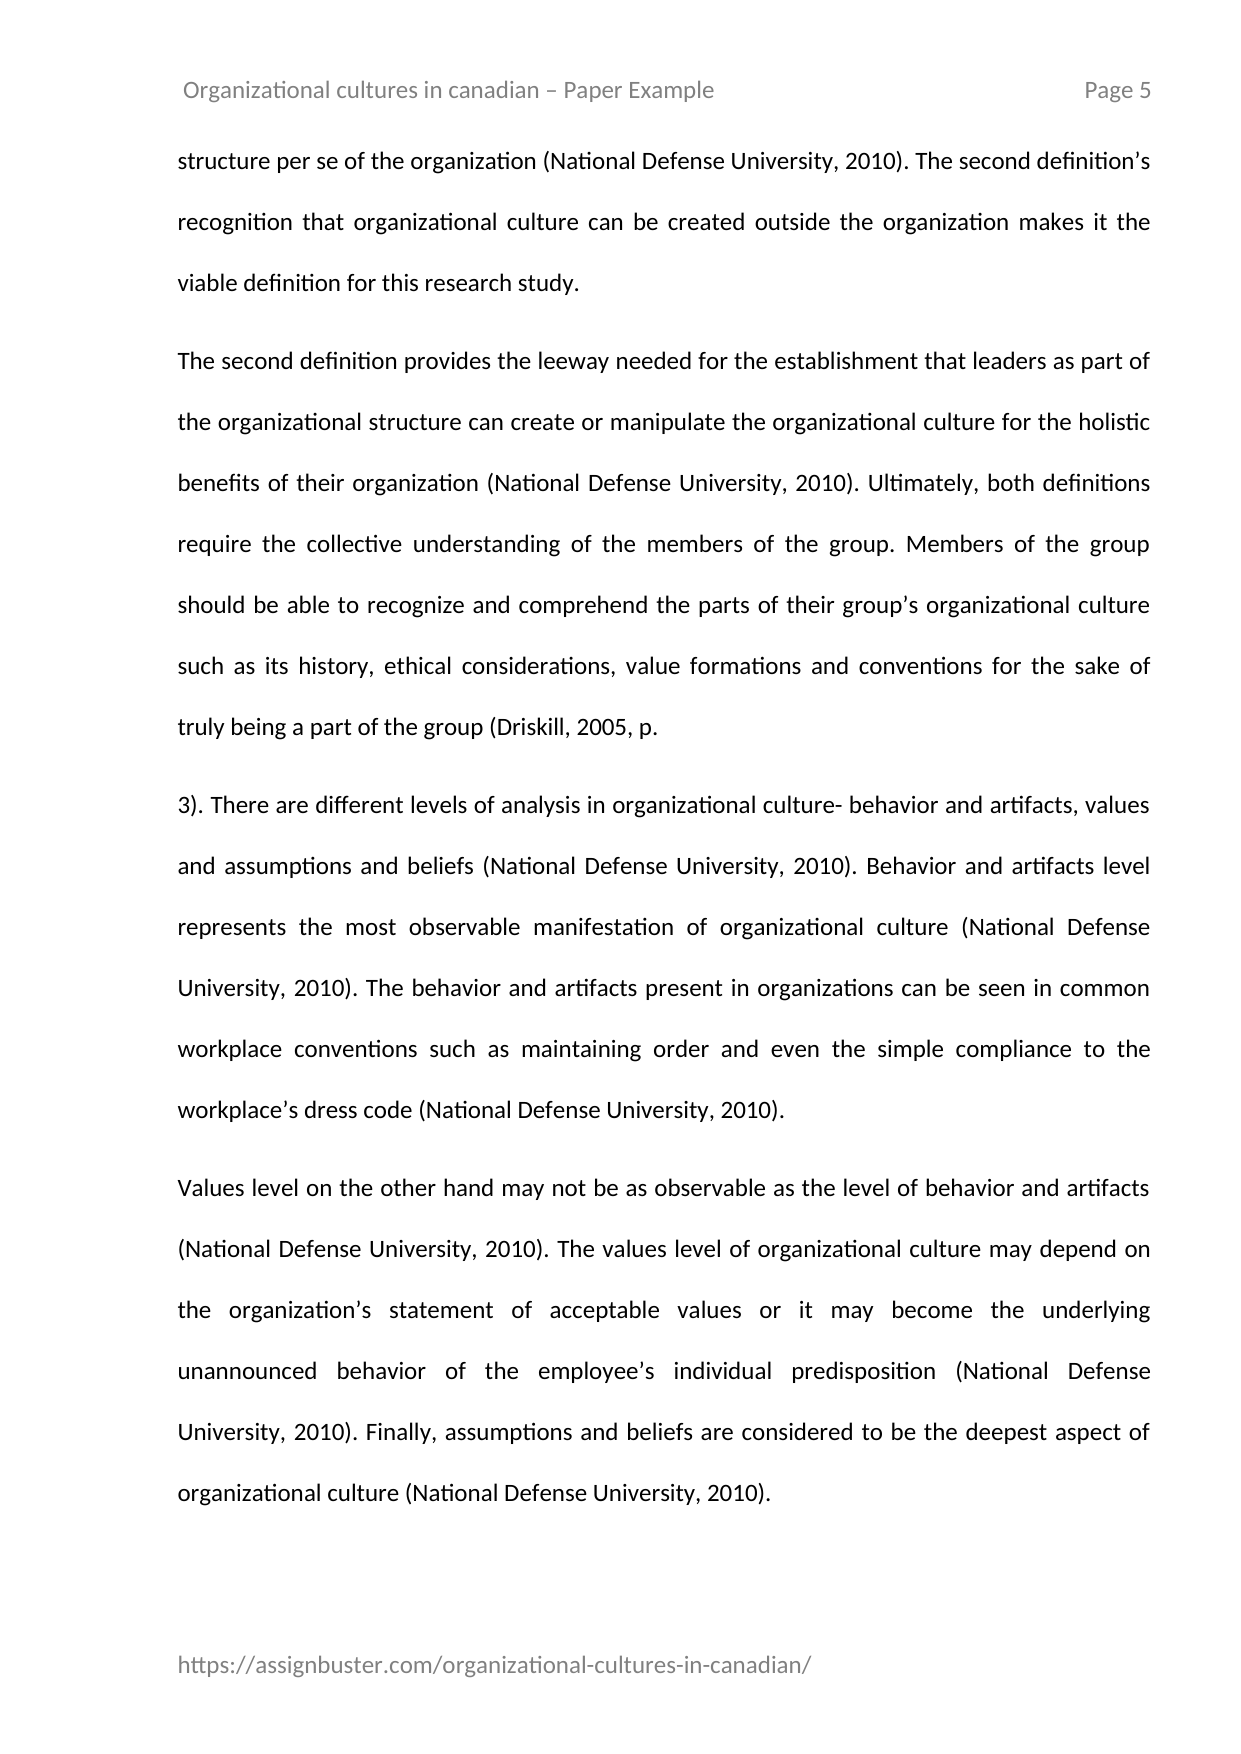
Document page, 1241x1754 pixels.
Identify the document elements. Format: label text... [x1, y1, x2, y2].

text 3). There are different levels of analysis in organizational culture- behavior and artifacts, values and assumptions and beliefs (National Defense University, 2010). Behavior and artifacts level represents the most observable manifestation of organizational culture (National Defense University, 2010). The behavior and artifacts present in organizations can be seen in common workplace conventions such as maintaining order and even the simple compliance to the workplace’s dress code (National Defense University, 2010). [177, 789, 1152, 1124]
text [177, 145, 1152, 298]
text The second definition provides the leeway needed for the establishment that leaders as part of the organizational structure can create or manipulate the organizational culture for the holistic benefits of their organization (National Defense University, 2010). Ultimately, both definitions require the collective understanding of the members of the group. Members of the group should be able to recognize and comprehend the parts of their group’s organizational culture such as its history, ethical considerations, value formations and conventions for the sake of truly being a part of the group (Driskill, 2005, p. [177, 345, 1152, 742]
text Values level on the other hand may not be as observable as the level of behavior and artifacts (National Defense University, 2010). The values level of organizational culture may depend on the organization’s statement of acceptable values or it may become the underlying unannounced behavior of the employee’s individual predisposition (National Defense University, 2010). Finally, assumptions and beliefs are considered to be the deepest aspect of organizational culture (National Defense University, 2010). [177, 1172, 1152, 1507]
